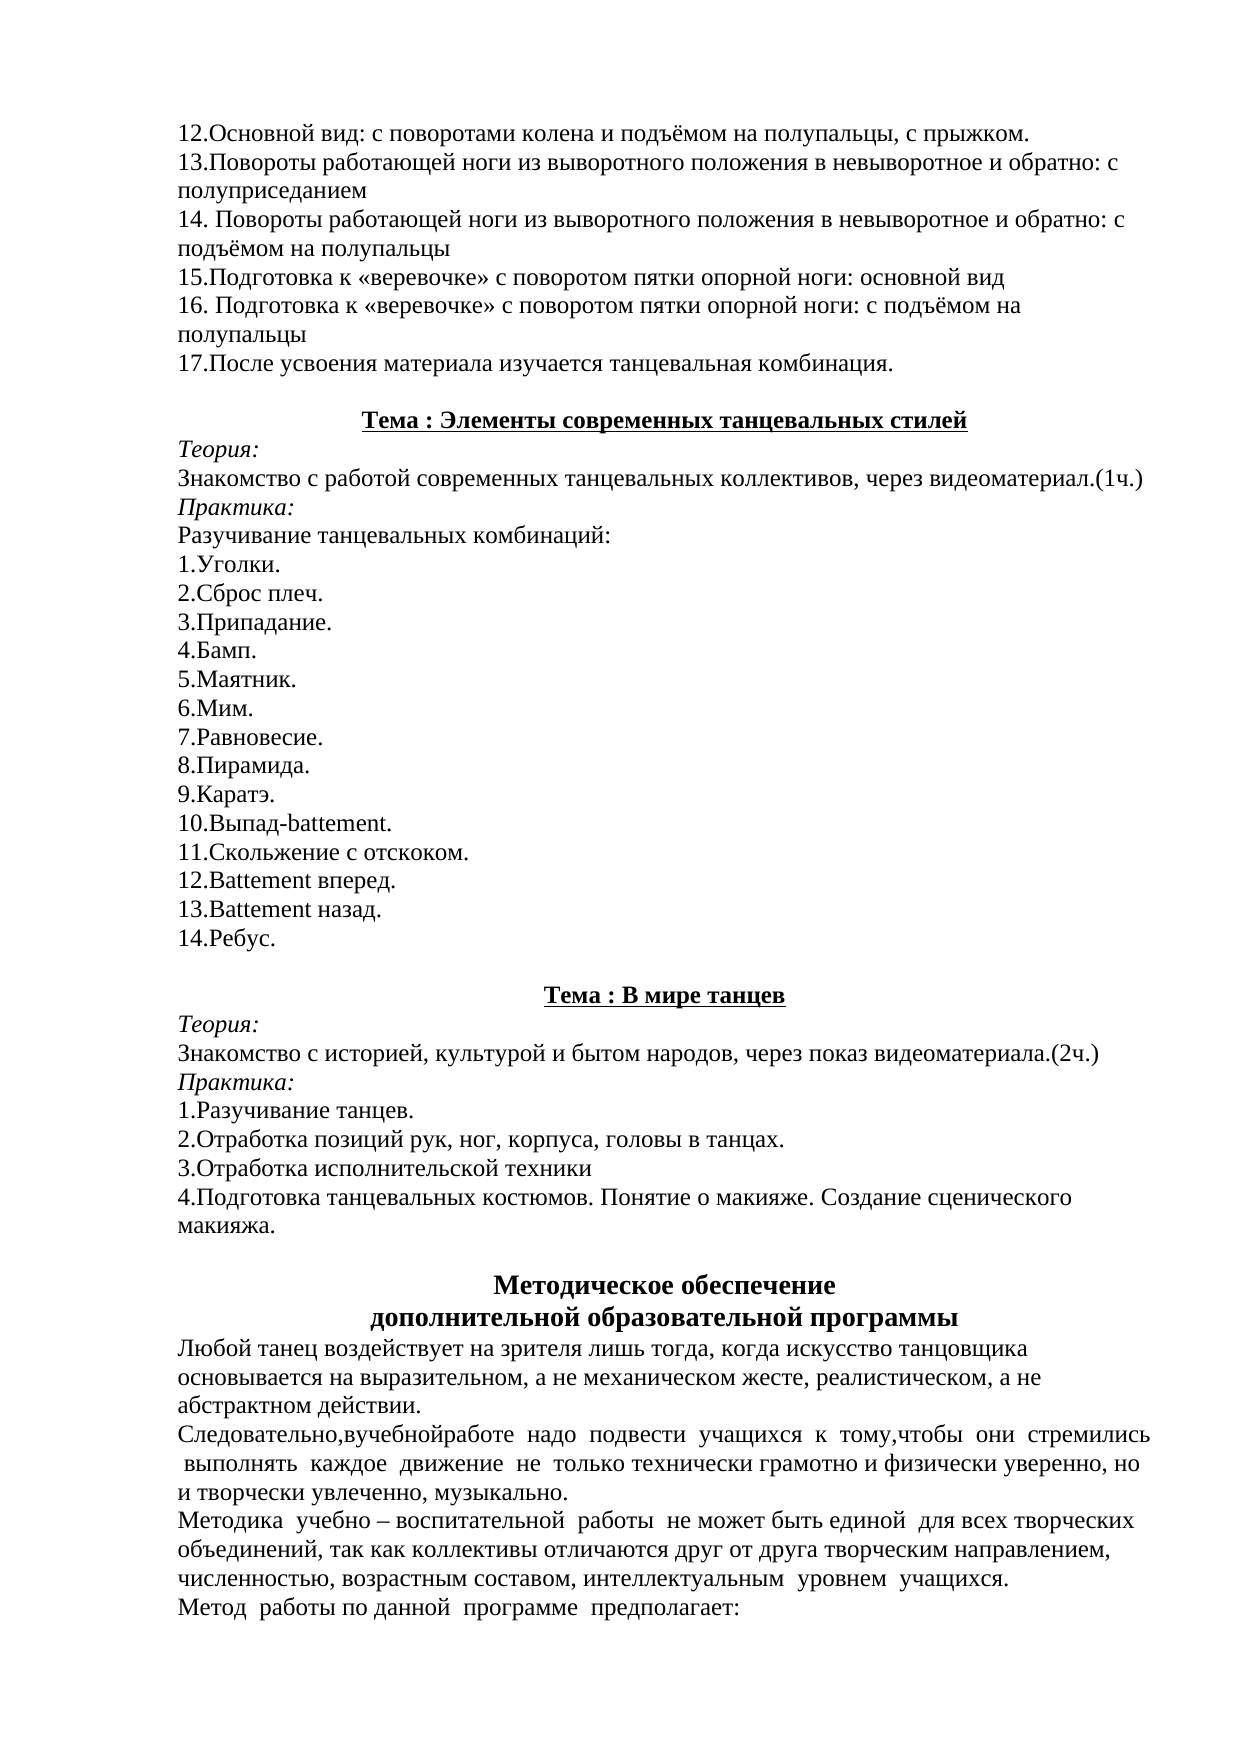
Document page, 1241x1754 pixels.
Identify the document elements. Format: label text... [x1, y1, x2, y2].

text 4.Бамп. [177, 636, 1152, 664]
text Тема : Элементы современных танцевальных стилей [177, 406, 1152, 434]
text 3.Отработка исполнительской техники [177, 1153, 1152, 1182]
text 10.Выпад-battement. [177, 808, 1152, 837]
text дополнительной образовательной программы [177, 1301, 1152, 1333]
text Теория: [177, 1009, 1152, 1038]
text 16. Подготовка к «веревочке» с поворотом пятки опорной ноги: с подъёмом на полупальцы [177, 291, 1152, 348]
text Методика учебно – воспитательной работы не может быть единой для всех творческих объединений, так как коллективы отличаются друг от друга творческим направлением, численностью, возрастным составом, интеллектуальным уровнем учащихся. [177, 1505, 1152, 1592]
text Метод работы по данной программе предполагает: [177, 1592, 1152, 1620]
text 14. Повороты работающей ноги из выворотного положения в невыворотное и обратно: с подъёмом на полупальцы [177, 204, 1152, 262]
text 1.Разучивание танцев. [177, 1096, 1152, 1124]
text 4.Подготовка танцевальных костюмов. Понятие о макияже. Создание сценического макияжа. [177, 1182, 1152, 1239]
text 14.Ребус. [177, 923, 1152, 952]
text Практика: [177, 492, 1152, 521]
text 11.Скольжение с отскоком. [177, 837, 1152, 866]
text 7.Равновесие. [177, 722, 1152, 751]
text 1.Уголки. [177, 549, 1152, 578]
text Знакомство с историей, культурой и бытом народов, через показ видеоматериала.(2ч.) [177, 1038, 1152, 1067]
text Тема : В мире танцев [177, 981, 1152, 1009]
text 3.Припадание. [177, 607, 1152, 636]
text 17.После усвоения материала изучается танцевальная комбинация. [177, 348, 1152, 377]
text 2.Отработка позиций рук, ног, корпуса, головы в танцах. [177, 1124, 1152, 1153]
text Любой танец воздействует на зрителя лишь тогда, когда искусство танцовщика основывается на выразительном, а не механическом жесте, реалистическом, а не абстрактном действии. Следовательно,вучебнойработе надо подвести учащихся к тому,чтобы они стремились выполнять каждое движение не только технически грамотно и физически уверенно, но и творчески увлеченно, музыкально. [177, 1333, 1152, 1505]
text 5.Маятник. [177, 664, 1152, 693]
text 12.Основной вид: с поворотами колена и подъёмом на полупальцы, с прыжком. [177, 118, 1152, 147]
text 12.Battement вперед. [177, 866, 1152, 894]
text Разучивание танцевальных комбинаций: [177, 521, 1152, 549]
text Методическое обеспечение [177, 1268, 1152, 1301]
text 15.Подготовка к «веревочке» с поворотом пятки опорной ноги: основной вид [177, 262, 1152, 291]
text 6.Мим. [177, 693, 1152, 722]
text 13.Battement назад. [177, 894, 1152, 923]
text Теория: [177, 434, 1152, 463]
text 13.Повороты работающей ноги из выворотного положения в невыворотное и обратно: с полуприседанием [177, 147, 1152, 204]
text Знакомство с работой современных танцевальных коллективов, через видеоматериал.(1ч.) [177, 463, 1152, 492]
text 9.Каратэ. [177, 779, 1152, 808]
text 2.Сброс плеч. [177, 578, 1152, 607]
text 8.Пирамида. [177, 751, 1152, 779]
text Практика: [177, 1067, 1152, 1096]
